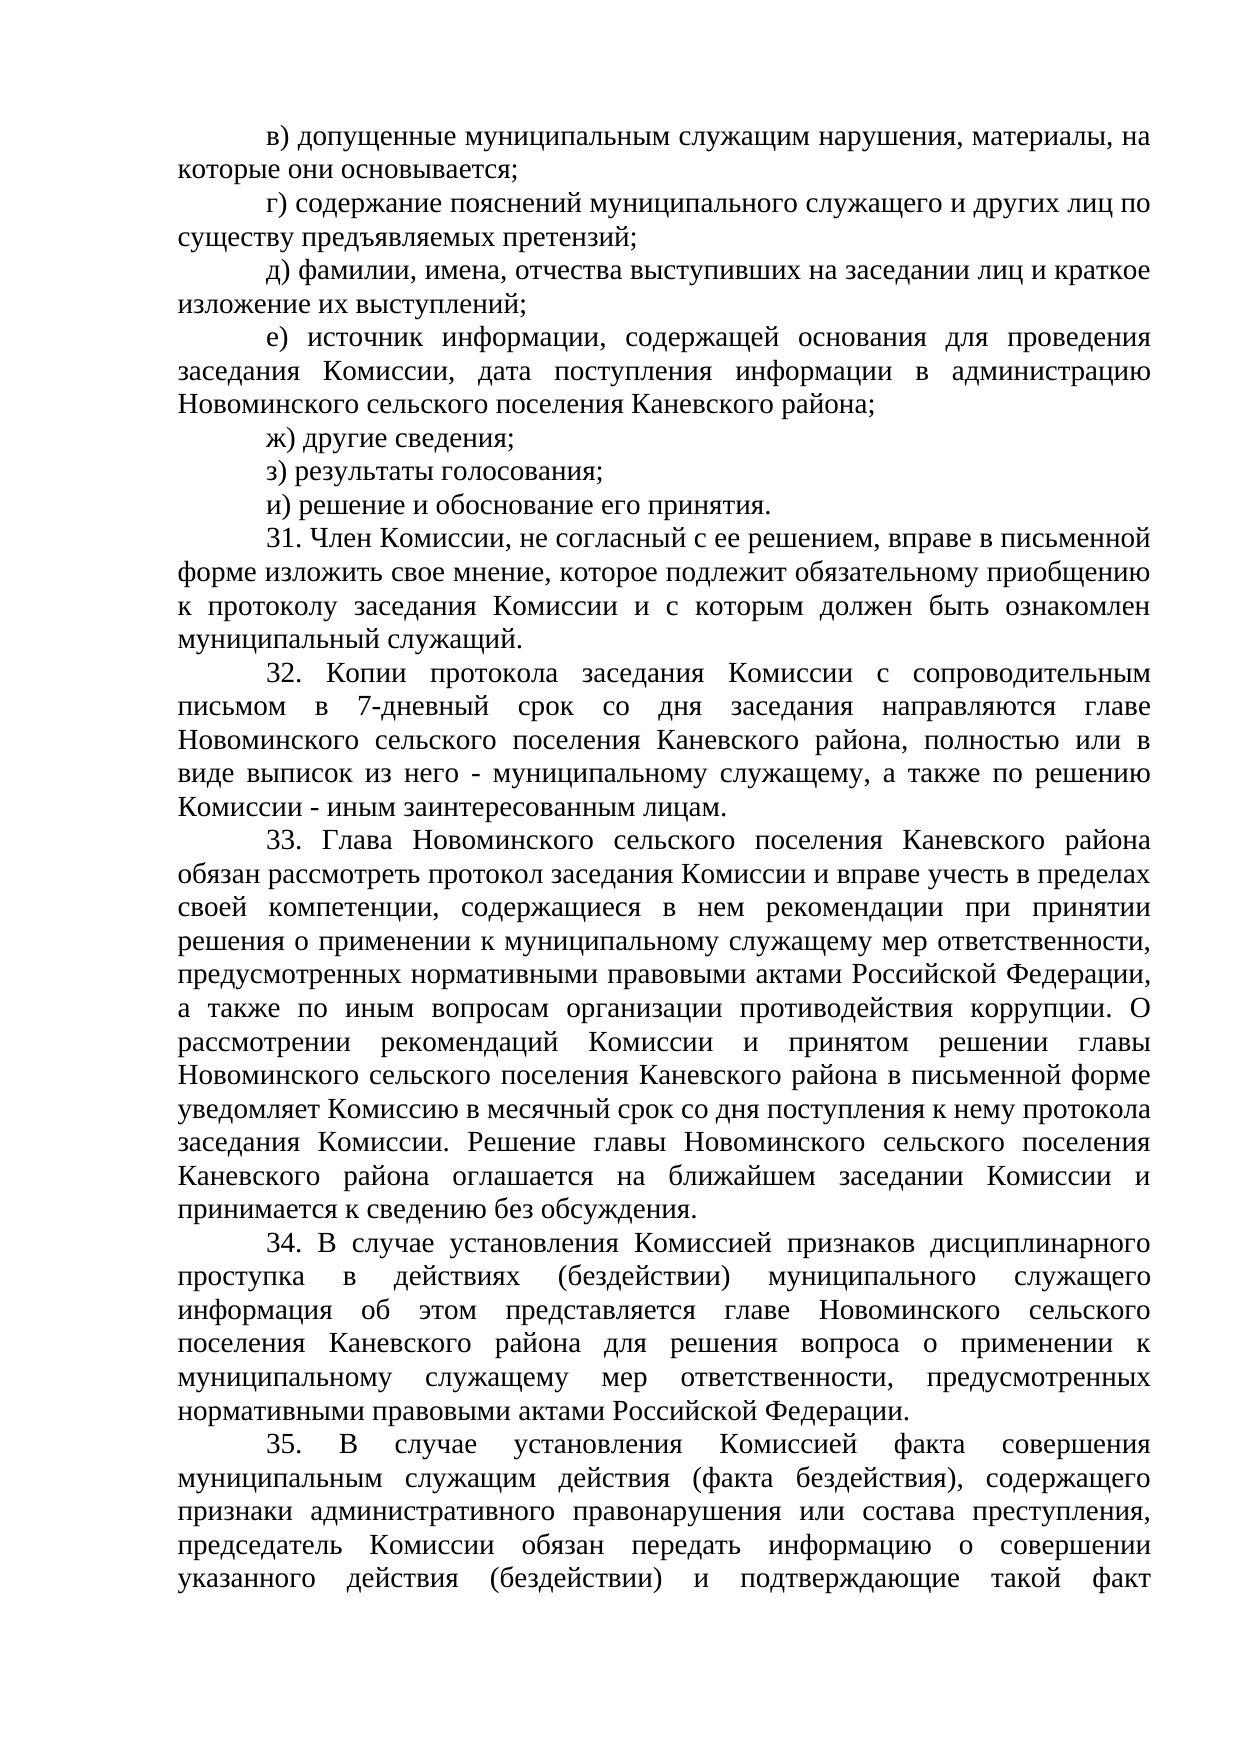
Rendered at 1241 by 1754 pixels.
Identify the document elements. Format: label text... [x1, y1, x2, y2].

text 34. В случае установления Комиссией признаков дисциплинарного проступка в действиях (бездействии) муниципального служащего информация об этом представляется главе Новоминского сельского поселения Каневского района для решения вопроса о применении к муниципальному служащему мер ответственности, предусмотренных нормативными правовыми актами Российской Федерации. [177, 1225, 1152, 1426]
text 32. Копии протокола заседания Комиссии с сопроводительным письмом в 7-дневный срок со дня заседания направляются главе Новоминского сельского поселения Каневского района, полностью или в виде выписок из него - муниципальному служащему, а также по решению Комиссии - иным заинтересованным лицам. [177, 655, 1152, 822]
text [177, 1426, 1152, 1594]
text в) допущенные муниципальным служащим нарушения, материалы, на которые они основывается; [177, 118, 1152, 185]
text з) результаты голосования; [177, 453, 1152, 487]
text д) фамилии, имена, отчества выступивших на заседании лиц и краткое изложение их выступлений; [177, 252, 1152, 319]
text 31. Член Комиссии, не согласный с ее решением, вправе в письменной форме изложить свое мнение, которое подлежит обязательному приобщению к протоколу заседания Комиссии и с которым должен быть ознакомлен муниципальный служащий. [177, 521, 1152, 655]
text г) содержание пояснений муниципального служащего и других лиц по существу предъявляемых претензий; [177, 185, 1152, 252]
text и) решение и обоснование его принятия. [177, 487, 1152, 521]
text е) источник информации, содержащей основания для проведения заседания Комиссии, дата поступления информации в администрацию Новоминского сельского поселения Каневского района; [177, 319, 1152, 420]
text ж) другие сведения; [177, 420, 1152, 453]
text 33. Глава Новоминского сельского поселения Каневского района обязан рассмотреть протокол заседания Комиссии и вправе учесть в пределах своей компетенции, содержащиеся в нем рекомендации при принятии решения о применении к муниципальному служащему мер ответственности, предусмотренных нормативными правовыми актами Российской Федерации, а также по иным вопросам организации противодействия коррупции. О рассмотрении рекомендаций Комиссии и принятом решении главы Новоминского сельского поселения Каневского района в письменной форме уведомляет Комиссию в месячный срок со дня поступления к нему протокола заседания Комиссии. Решение главы Новоминского сельского поселения Каневского района оглашается на ближайшем заседании Комиссии и принимается к сведению без обсуждения. [177, 822, 1152, 1225]
